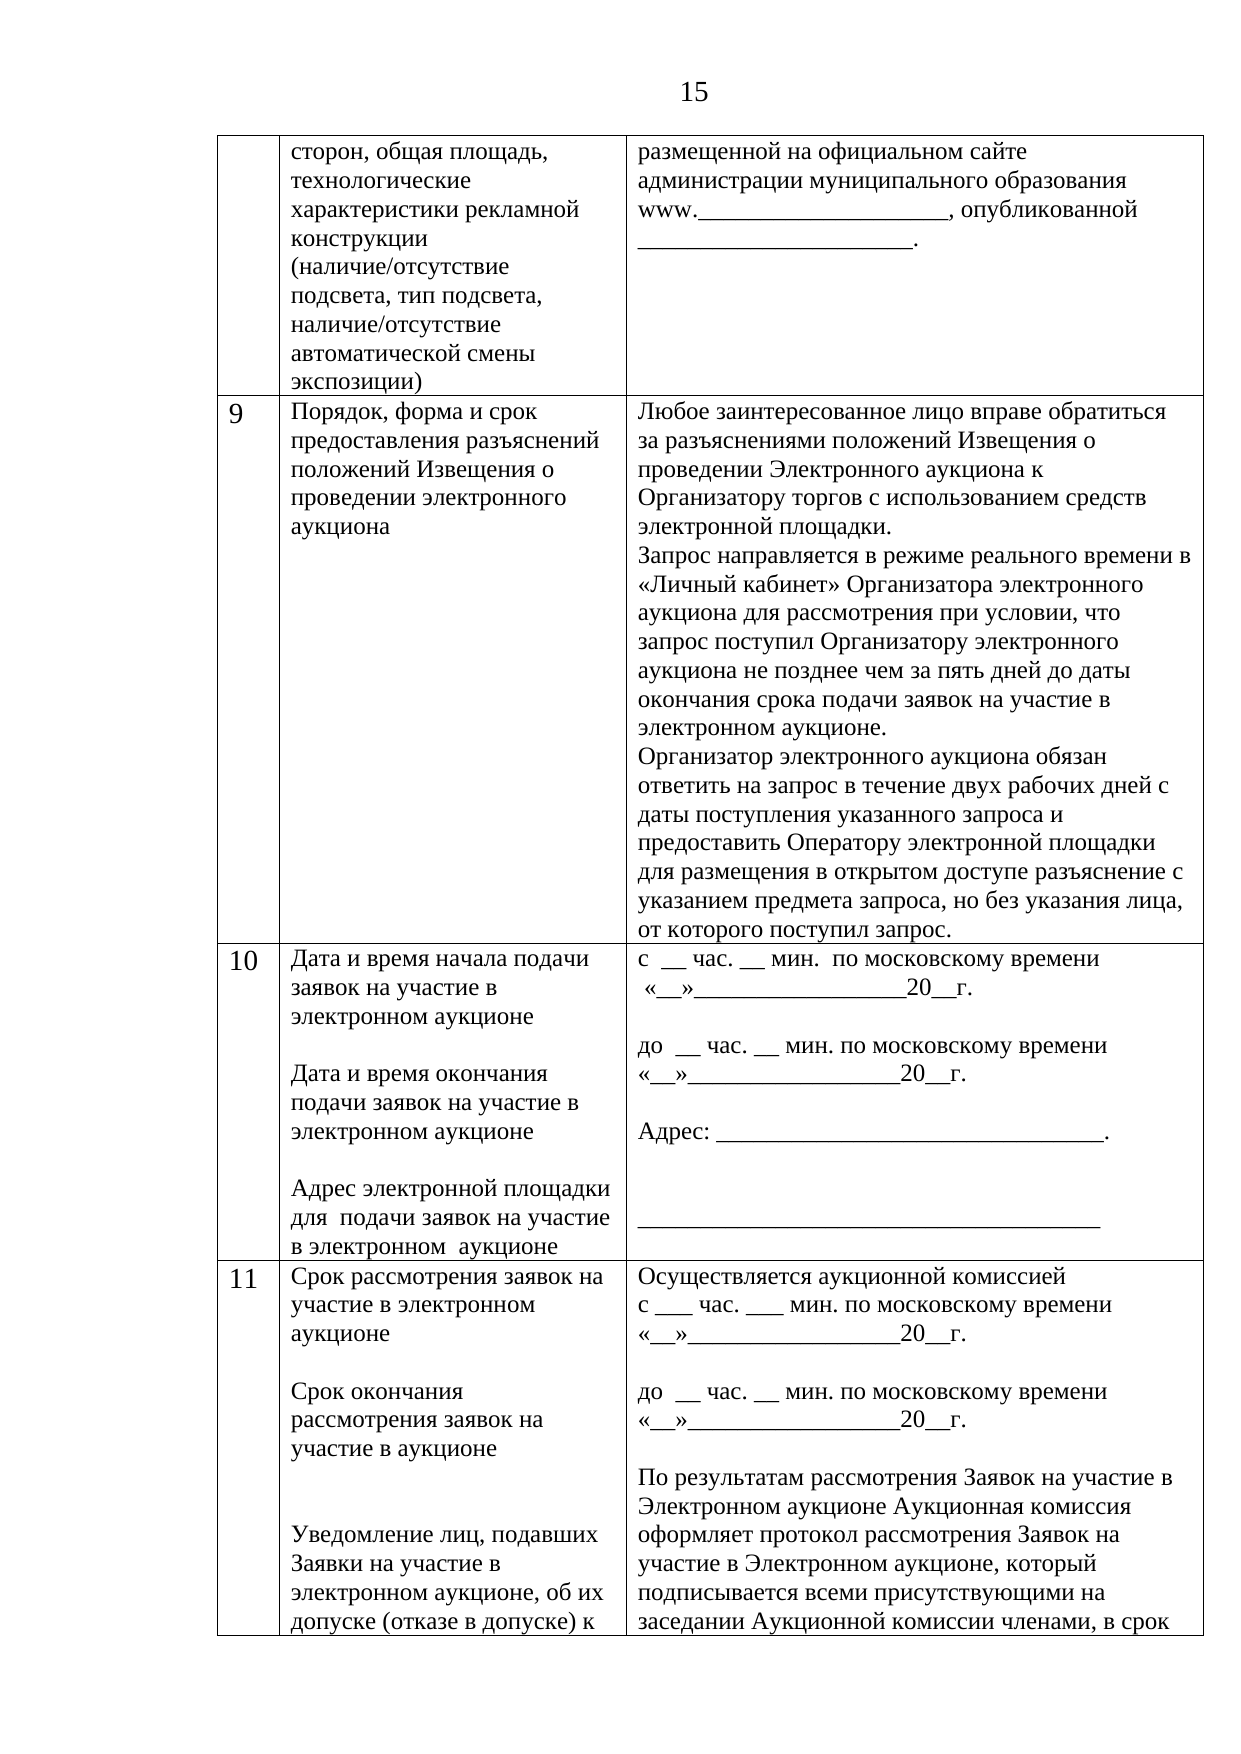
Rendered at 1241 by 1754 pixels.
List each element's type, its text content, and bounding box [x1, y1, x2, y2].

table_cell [280, 1261, 626, 1634]
table_cell 8 [218, 136, 279, 395]
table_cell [280, 136, 626, 395]
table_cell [627, 1261, 1203, 1634]
table_cell 10 [218, 944, 279, 1260]
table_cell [627, 136, 1203, 395]
table_cell Любое заинтересованное лицо вправе обратиться за разъяснениями положений Извещения о проведении Электронного аукциона к Организатору торгов с использованием средств электронной площадки. Запрос направляется в режиме реального времени в «Личный кабинет» Организатора электронного аукциона для рассмотрения при условии, что запрос поступил Организатору электронного аукциона не позднее чем за пять дней до даты окончания срока подачи заявок на участие в электронном аукционе. Организатор электронного аукциона обязан ответить на запрос в течение двух рабочих дней с даты поступления указанного запроса и предоставить Оператору электронной площадки для размещения в открытом доступе разъяснение с указанием предмета запроса, но без указания лица, от которого поступил запрос. [627, 396, 1203, 942]
table_cell с __ час. __ мин. по московскому времени «__»_________________20__г. до __ час. __ мин. по московскому времени «__»_________________20__г. Адрес: _______________________________. _____________________________________ [627, 944, 1203, 1260]
table_cell 11 [218, 1261, 279, 1634]
table_cell 9 [218, 396, 279, 942]
table_cell Порядок, форма и срок предоставления разъяснений положений Извещения о проведении электронного аукциона [280, 396, 626, 942]
table_cell Дата и время начала подачи заявок на участие в электронном аукционе Дата и время окончания подачи заявок на участие в электронном аукционе Адрес электронной площадки для подачи заявок на участие в электронном аукционе [280, 944, 626, 1260]
